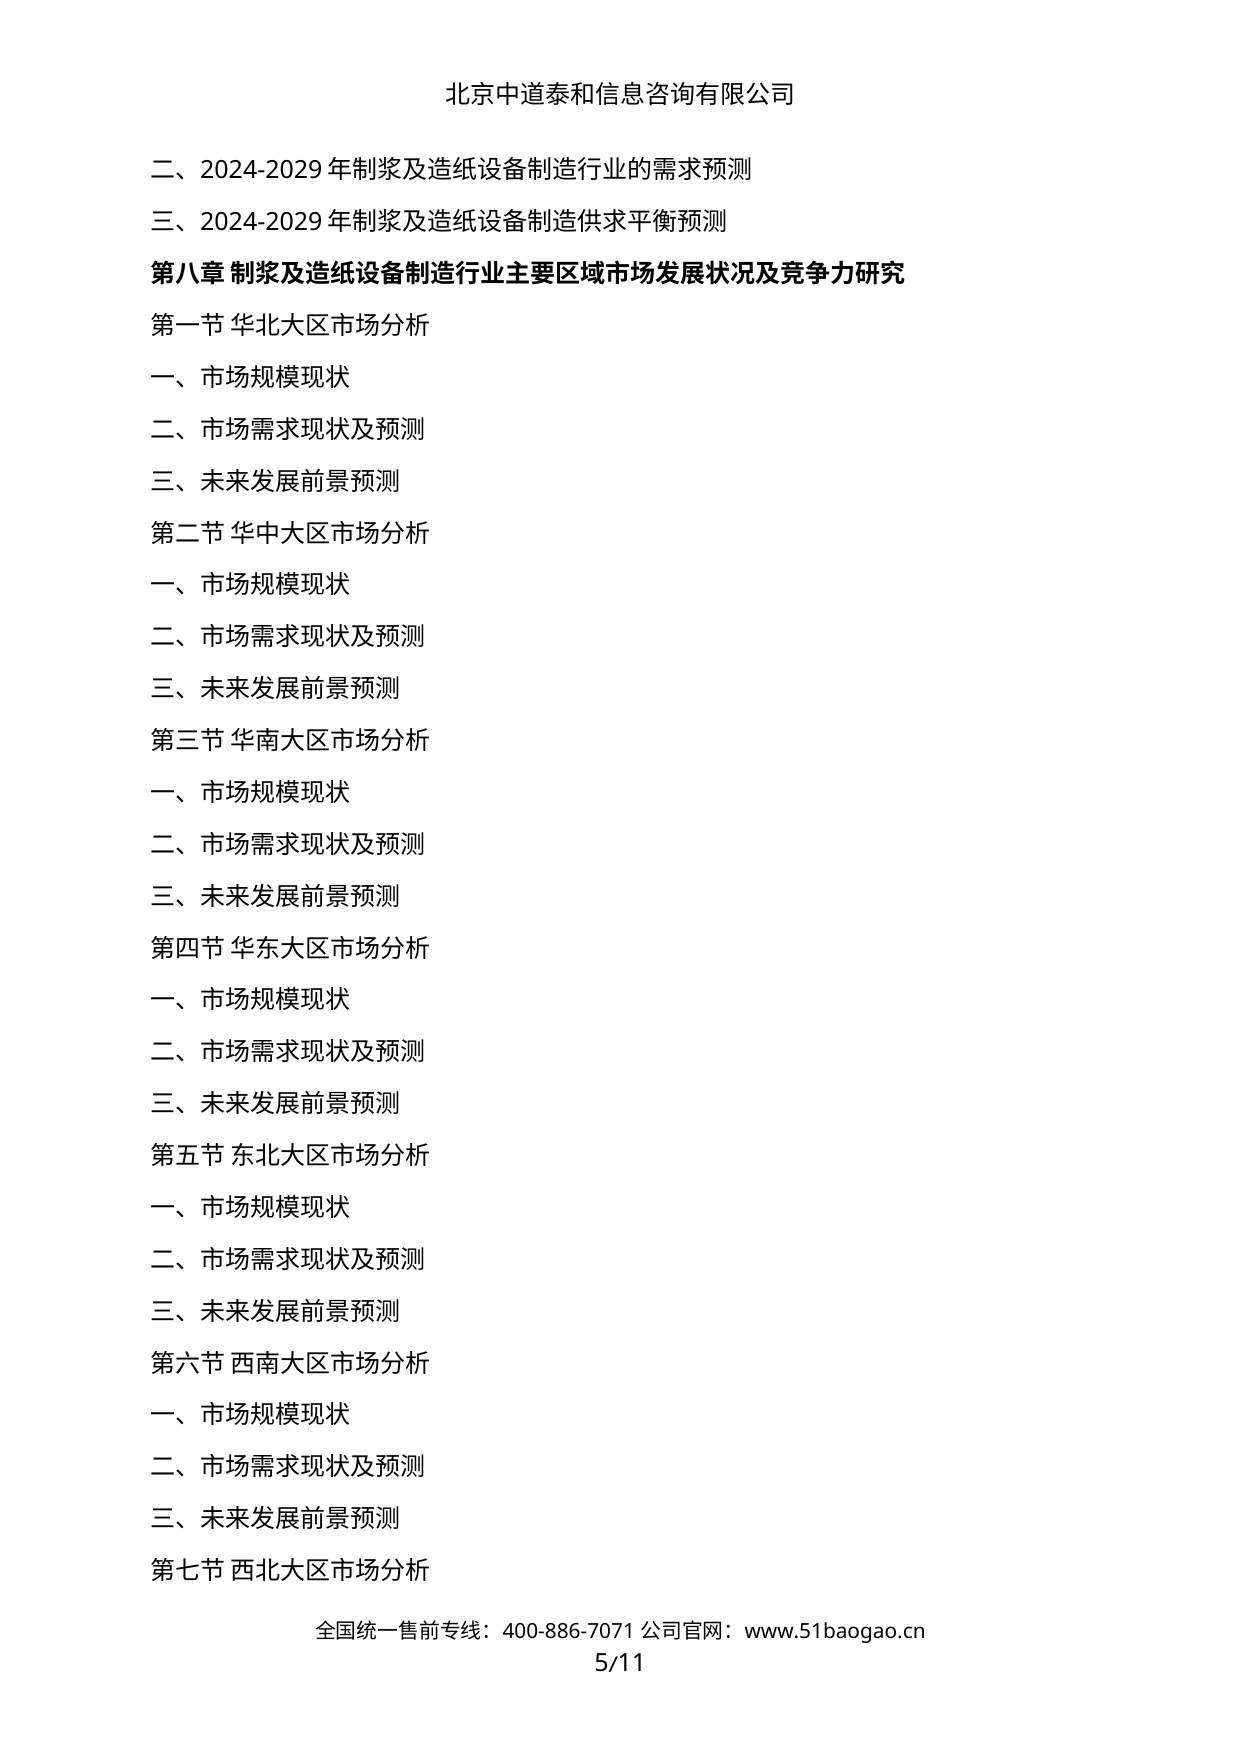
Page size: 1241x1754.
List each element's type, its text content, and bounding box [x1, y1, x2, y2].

text 二、市场需求现状及预测 [150, 409, 1090, 446]
text 第六节 西南大区市场分析 [150, 1343, 1090, 1379]
text 三、未来发展前景预测 [150, 669, 1090, 705]
text 一、市场规模现状 [150, 565, 1090, 601]
text 第二节 华中大区市场分析 [150, 513, 1090, 549]
text 二、市场需求现状及预测 [150, 1447, 1090, 1483]
text 第三节 华南大区市场分析 [150, 721, 1090, 757]
text 一、市场规模现状 [150, 357, 1090, 394]
text 一、市场规模现状 [150, 1187, 1090, 1224]
text 第七节 西北大区市场分析 [150, 1551, 1090, 1587]
text 第四节 华东大区市场分析 [150, 928, 1090, 964]
text 三、未来发展前景预测 [150, 1499, 1090, 1535]
text 三、未来发展前景预测 [150, 1291, 1090, 1327]
text 三、未来发展前景预测 [150, 876, 1090, 912]
text 二、市场需求现状及预测 [150, 617, 1090, 653]
text 二、市场需求现状及预测 [150, 1239, 1090, 1276]
text 第五节 东北大区市场分析 [150, 1136, 1090, 1172]
text 二、2024-2029年制浆及造纸设备制造行业的需求预测 [150, 150, 1090, 186]
text 二、市场需求现状及预测 [150, 824, 1090, 861]
text 第一节 华北大区市场分析 [150, 306, 1090, 342]
text 一、市场规模现状 [150, 980, 1090, 1016]
text 一、市场规模现状 [150, 772, 1090, 809]
text 三、未来发展前景预测 [150, 461, 1090, 497]
text 三、未来发展前景预测 [150, 1084, 1090, 1120]
text 一、市场规模现状 [150, 1395, 1090, 1431]
text 二、市场需求现状及预测 [150, 1032, 1090, 1068]
text 第八章 制浆及造纸设备制造行业主要区域市场发展状况及竞争力研究 [150, 254, 1090, 290]
text 三、2024-2029年制浆及造纸设备制造供求平衡预测 [150, 202, 1090, 238]
